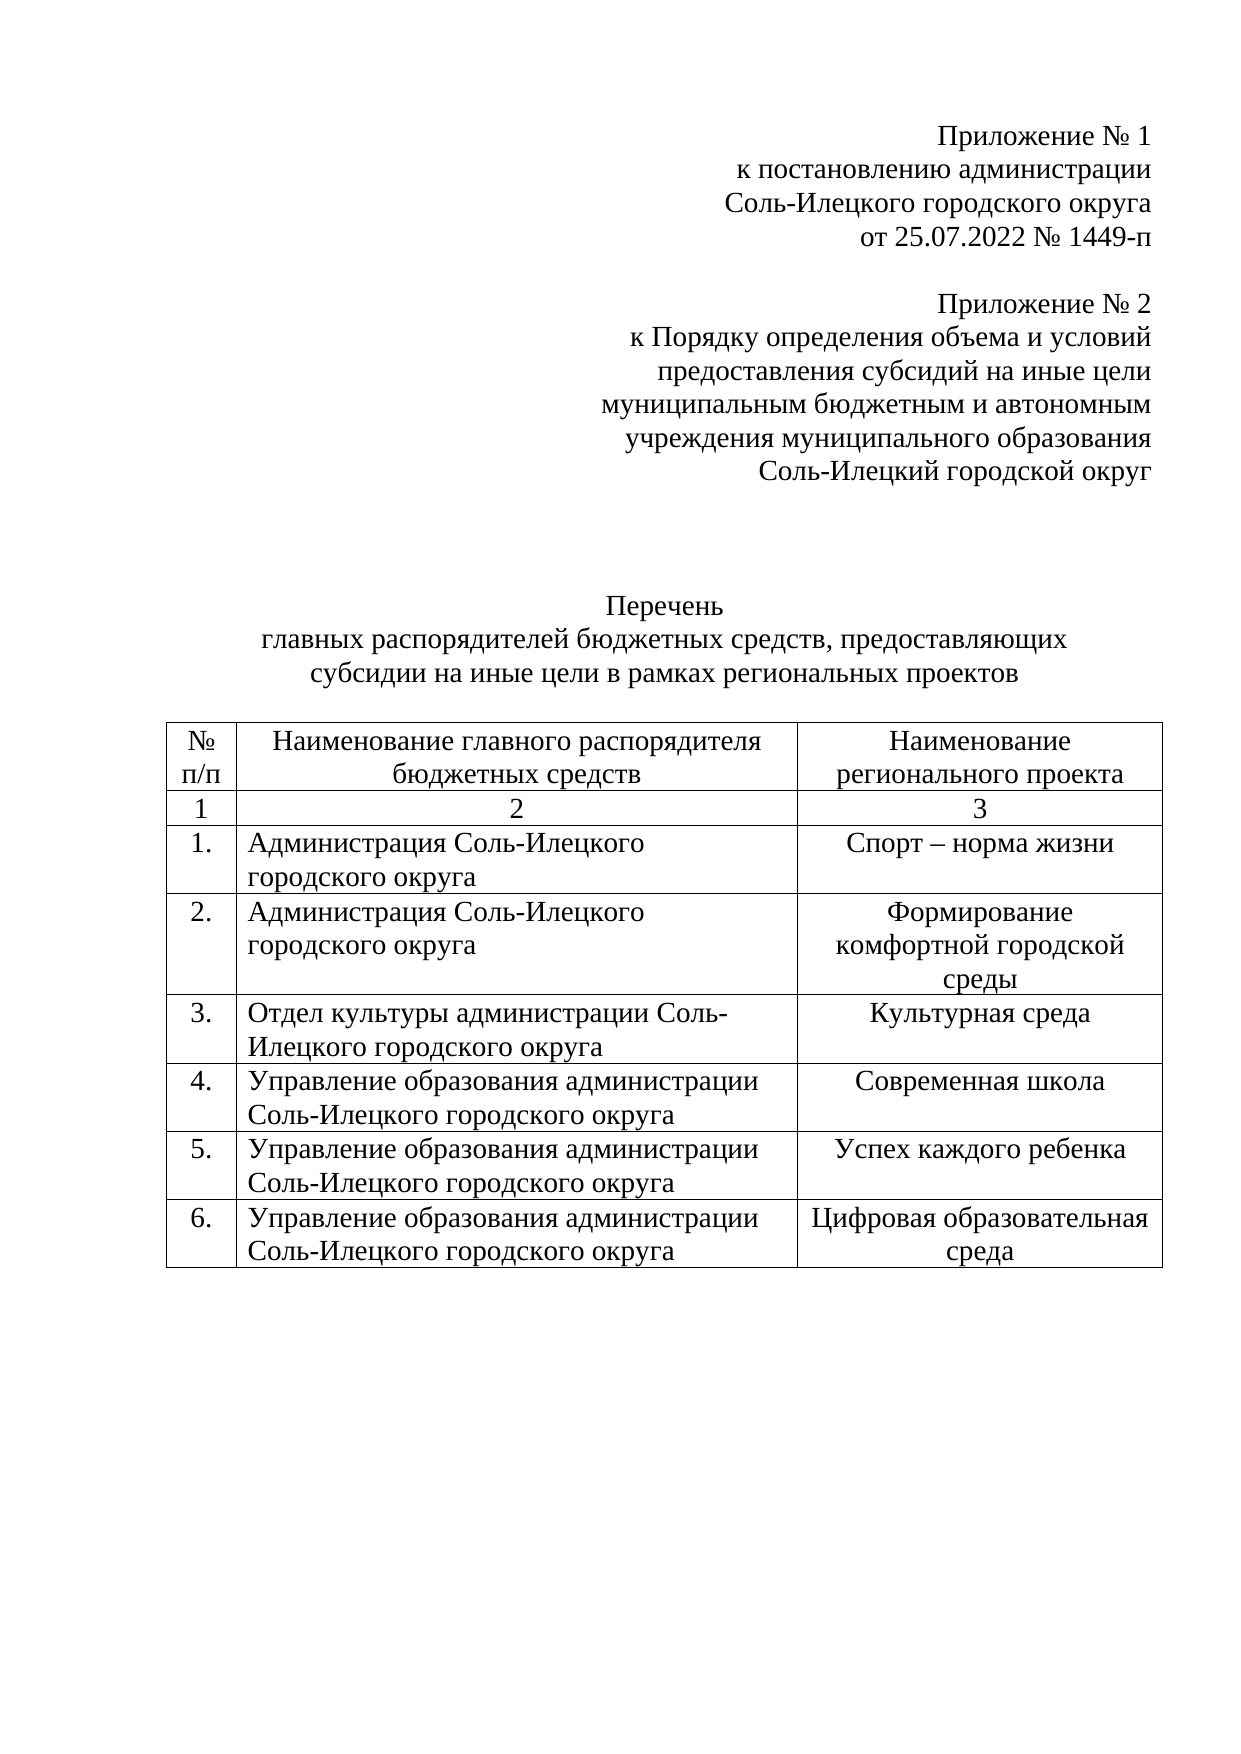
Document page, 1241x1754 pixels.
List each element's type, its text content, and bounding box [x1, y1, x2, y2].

table_cell 1 [167, 791, 236, 824]
text Перечень [177, 588, 1152, 621]
table_cell 4. [167, 1064, 236, 1131]
table_cell Управление образования администрации Соль-Илецкого городского округа [237, 1200, 797, 1267]
text субсидии на иные цели в рамках региональных проектов [177, 655, 1152, 688]
text к постановлению администрации [177, 152, 1152, 185]
table_header № п/п [167, 723, 236, 790]
table_cell Успех каждого ребенка [798, 1132, 1162, 1199]
table_cell 2 [237, 791, 797, 824]
table_cell Управление образования администрации Соль-Илецкого городского округа [237, 1132, 797, 1199]
table_header Наименование регионального проекта [798, 723, 1162, 790]
table_cell 6. [167, 1200, 236, 1267]
table_cell Отдел культуры администрации Соль-Илецкого городского округа [237, 995, 797, 1062]
table_cell Культурная среда [798, 995, 1162, 1062]
table_cell 1. [167, 826, 236, 893]
text к Порядку определения объема и условий [177, 319, 1152, 353]
text учреждения муниципального образования [177, 420, 1152, 453]
text главных распорядителей бюджетных средств, предоставляющих [177, 621, 1152, 655]
text Приложение № 1 [177, 118, 1152, 152]
table_cell Администрация Соль-Илецкого городского округа [237, 826, 797, 893]
text от 25.07.2022 № 1449-п [177, 219, 1152, 252]
table_cell 2. [167, 894, 236, 994]
text Соль-Илецкий городской округ [177, 453, 1152, 487]
text Приложение № 2 [177, 286, 1152, 319]
table_cell Цифровая образовательная среда [798, 1200, 1162, 1267]
table_cell 3. [167, 995, 236, 1062]
text предоставления субсидий на иные цели [177, 353, 1152, 386]
table_cell Современная школа [798, 1064, 1162, 1131]
table_cell 5. [167, 1132, 236, 1199]
table_header Наименование главного распорядителя бюджетных средств [237, 723, 797, 790]
table_cell Спорт – норма жизни [798, 826, 1162, 893]
table_cell 3 [798, 791, 1162, 824]
table_cell Администрация Соль-Илецкого городского округа [237, 894, 797, 994]
table_cell Управление образования администрации Соль-Илецкого городского округа [237, 1064, 797, 1131]
text Соль-Илецкого городского округа [177, 185, 1152, 219]
text муниципальным бюджетным и автономным [177, 386, 1152, 420]
table_cell Формирование комфортной городской среды [798, 894, 1162, 994]
